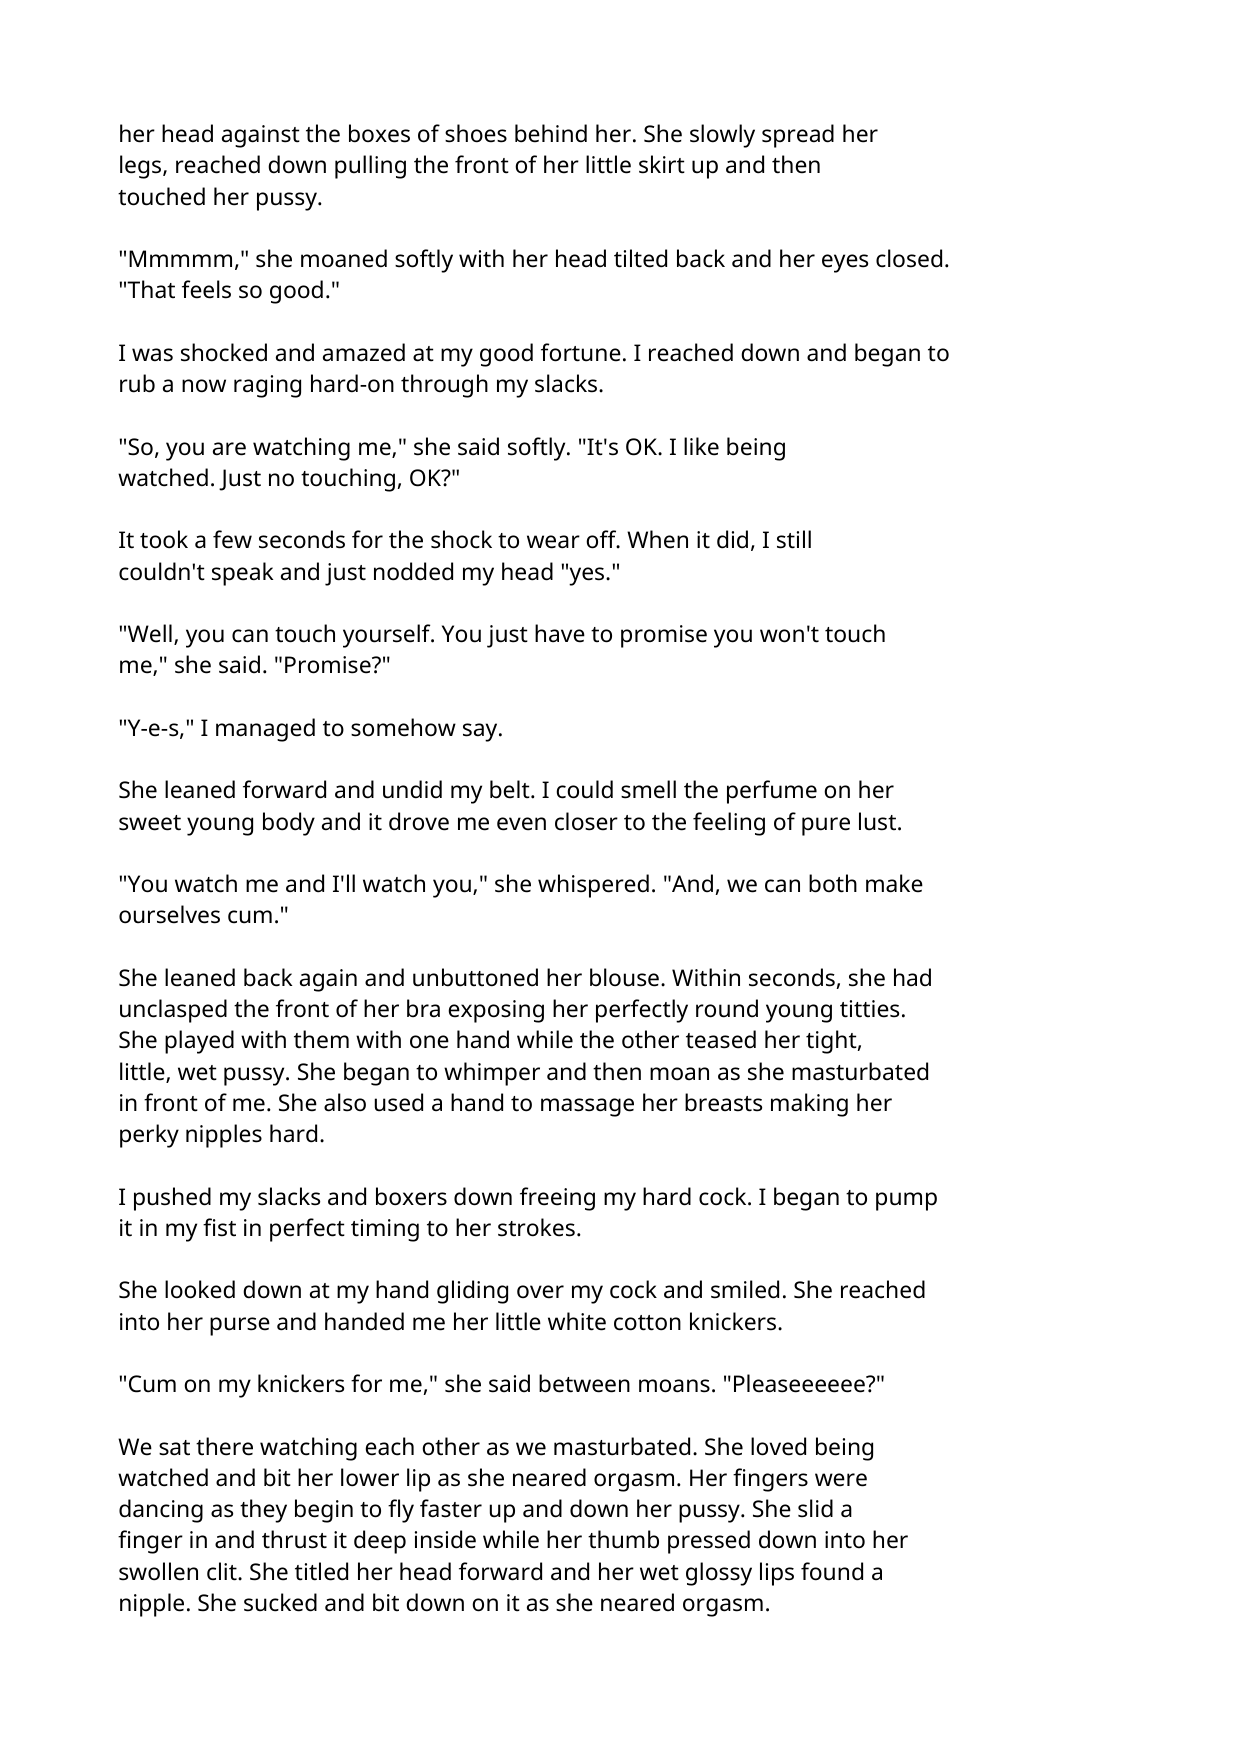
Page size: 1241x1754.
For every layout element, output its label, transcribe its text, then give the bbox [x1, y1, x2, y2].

text little, wet pussy. She began to whimper and then moan as she masturbated [118, 1056, 1122, 1087]
text dancing as they begin to fly faster up and down her pussy. She slid a [118, 1493, 1122, 1524]
text nipple. She sucked and bit down on it as she neared orgasm. [118, 1587, 1122, 1618]
text in front of me. She also used a hand to massage her breasts making her [118, 1087, 1122, 1118]
text "So, you are watching me," she said softly. "It's OK. I like being [118, 431, 1122, 462]
text me," she said. "Promise?" [118, 649, 1122, 681]
text We sat there watching each other as we masturbated. She loved being [118, 1431, 1122, 1462]
text She looked down at my hand gliding over my cock and smiled. She reached [118, 1274, 1122, 1306]
text touched her pussy. [118, 181, 1122, 212]
text it in my fist in perfect timing to her strokes. [118, 1212, 1122, 1243]
text "Well, you can touch yourself. You just have to promise you won't touch [118, 618, 1122, 649]
text unclasped the front of her bra exposing her perfectly round young titties. [118, 993, 1122, 1024]
text her head against the boxes of shoes behind her. She slowly spread her [118, 118, 1122, 149]
text "Y-e-s," I managed to somehow say. [118, 712, 1122, 743]
text She leaned forward and undid my belt. I could smell the perfume on her [118, 774, 1122, 806]
text "You watch me and I'll watch you," she whispered. "And, we can both make [118, 868, 1122, 899]
text into her purse and handed me her little white cotton knickers. [118, 1306, 1122, 1337]
text finger in and thrust it deep inside while her thumb pressed down into her [118, 1524, 1122, 1556]
text "That feels so good." [118, 274, 1122, 306]
text I pushed my slacks and boxers down freeing my hard cock. I began to pump [118, 1181, 1122, 1212]
text rub a now raging hard-on through my slacks. [118, 368, 1122, 399]
text It took a few seconds for the shock to wear off. When it did, I still [118, 524, 1122, 556]
text watched and bit her lower lip as she neared orgasm. Her fingers were [118, 1462, 1122, 1493]
text I was shocked and amazed at my good fortune. I reached down and began to [118, 337, 1122, 368]
text couldn't speak and just nodded my head "yes." [118, 556, 1122, 587]
text She leaned back again and unbuttoned her blouse. Within seconds, she had [118, 962, 1122, 993]
text swollen clit. She titled her head forward and her wet glossy lips found a [118, 1556, 1122, 1587]
text "Cum on my knickers for me," she said between moans. "Pleaseeeeee?" [118, 1368, 1122, 1399]
text ourselves cum." [118, 899, 1122, 931]
text "Mmmmm," she moaned softly with her head tilted back and her eyes closed. [118, 243, 1122, 274]
text legs, reached down pulling the front of her little skirt up and then [118, 149, 1122, 181]
text She played with them with one hand while the other teased her tight, [118, 1024, 1122, 1056]
text watched. Just no touching, OK?" [118, 462, 1122, 493]
text sweet young body and it drove me even closer to the feeling of pure lust. [118, 806, 1122, 837]
text perky nipples hard. [118, 1118, 1122, 1149]
